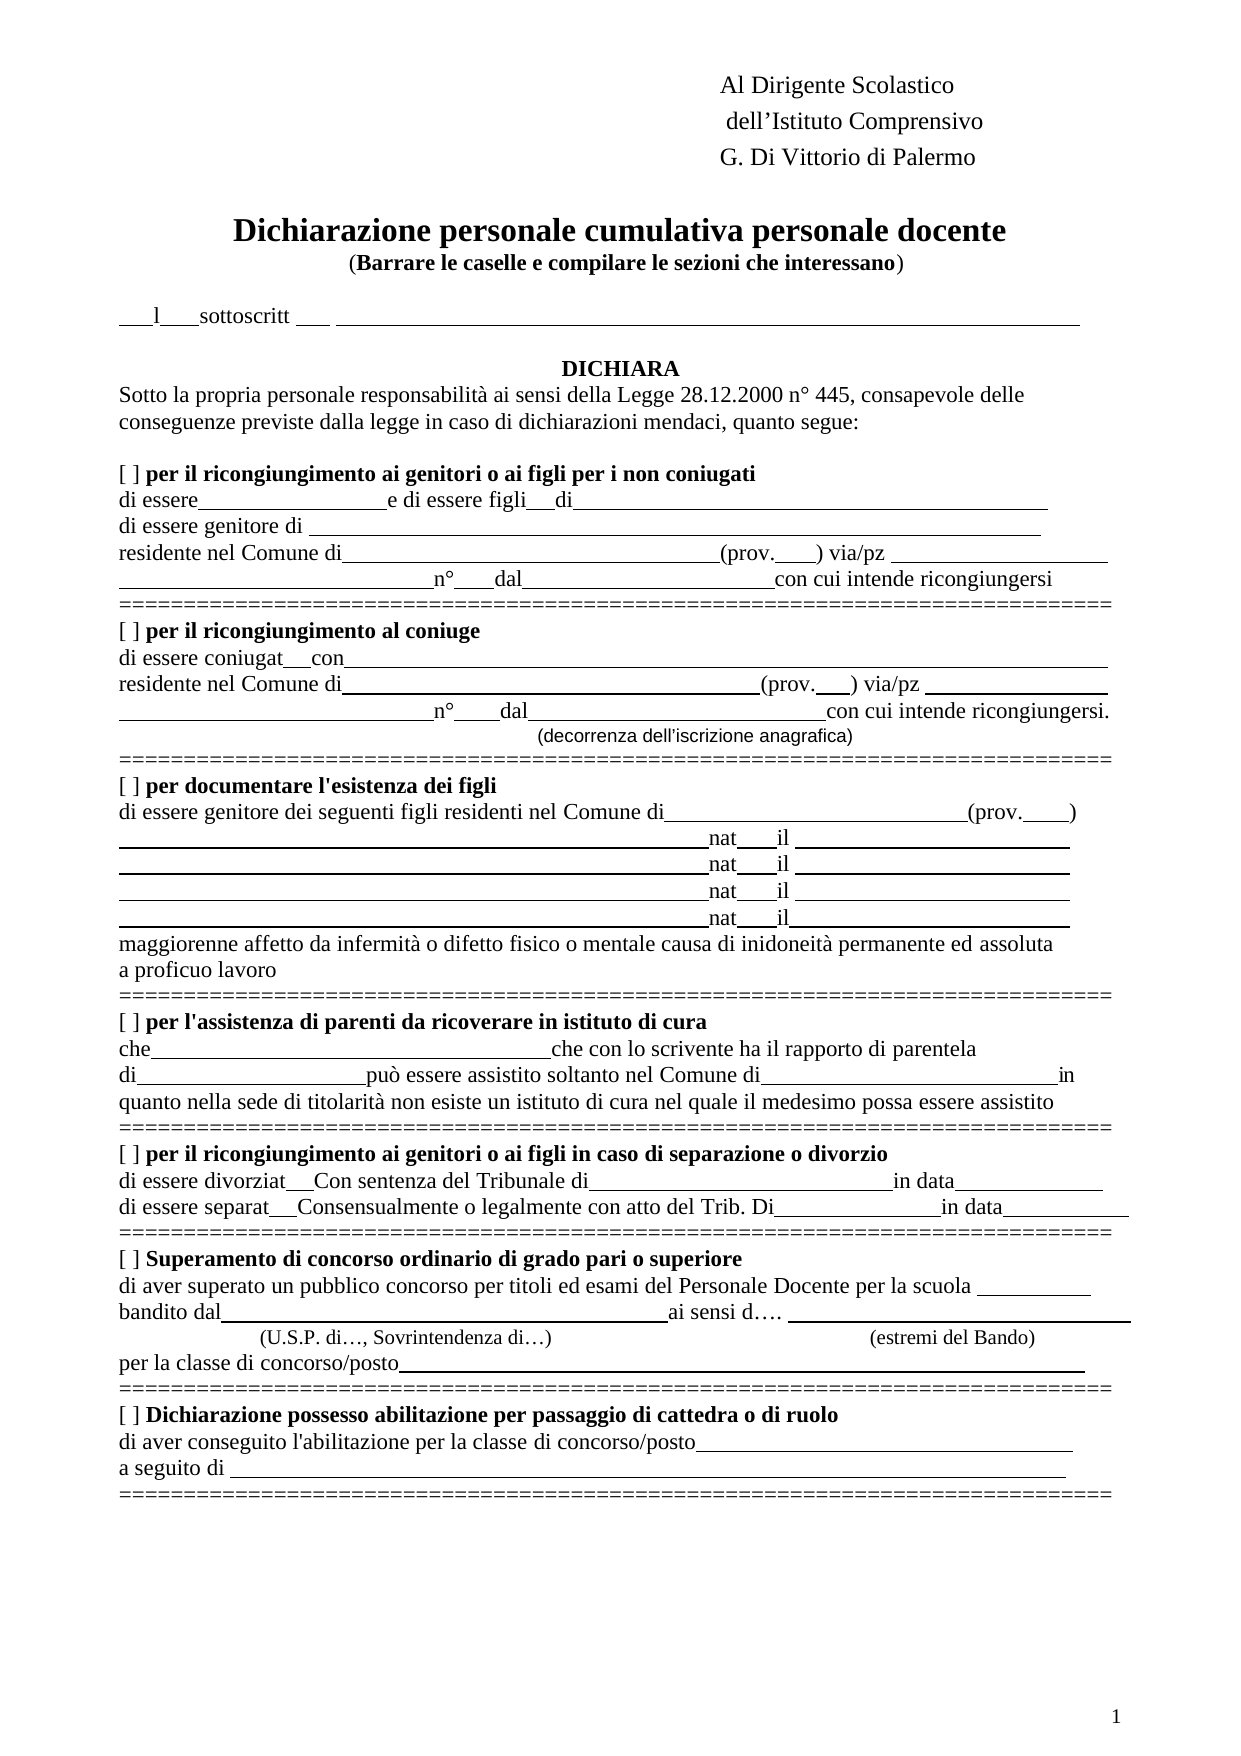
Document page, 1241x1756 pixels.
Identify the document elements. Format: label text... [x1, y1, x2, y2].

text ============================================================================= [119, 1114, 1144, 1140]
text Sotto la propria personale responsabilità ai sensi della Legge 28.12.2000 n° 445, consapevole delle conseguenze previste dalla legge in caso di dichiarazioni mendaci, quanto segue: [119, 381, 1028, 434]
text nat il [119, 877, 1144, 903]
text nat il [119, 851, 1144, 877]
text ============================================================================= [119, 592, 1144, 618]
text ============================================================================= [119, 1220, 1144, 1246]
text [ ] per l'assistenza di parenti da ricoverare in istituto di cura [119, 1009, 1144, 1035]
subtitle dell’Istituto Comprensivo [719, 106, 1122, 135]
text ============================================================================= [119, 746, 1144, 772]
text a proficuo lavoro [119, 956, 1144, 982]
text di essere coniugat con residente nel Comune di (prov. ) via/pz [119, 644, 1109, 697]
text che che con lo scrivente ha il rapporto di parentela [119, 1035, 1144, 1061]
subtitle (Barrare le caselle e compilare le sezioni che interessano) [230, 249, 1022, 275]
text [ ] per il ricongiungimento ai genitori o ai figli per i non coniugati [119, 460, 1144, 486]
text di essere separat Consensualmente o legalmente con atto del Trib. Di in data [119, 1193, 1144, 1220]
text di essere genitore dei seguenti figli residenti nel Comune di (prov. ) [119, 798, 1144, 824]
title Dichiarazione personale cumulativa personale docente [230, 211, 1009, 249]
text per la classe di concorso/posto [119, 1349, 1144, 1375]
text (U.S.P. di…, Sovrintendenza di…) (estremi del Bando) [259, 1325, 1144, 1349]
text di aver superato un pubblico concorso per titoli ed esami del Personale Docente per la scuola bandito dal ai sensi d…. [119, 1272, 1132, 1325]
text [ ] per il ricongiungimento ai genitori o ai figli in caso di separazione o divorzio [119, 1140, 1144, 1167]
text di aver conseguito l'abilitazione per la classe di concorso/posto a seguito di [119, 1428, 1074, 1481]
text n° dal con cui intende ricongiungersi [119, 565, 1144, 592]
text di essere divorziat Con sentenza del Tribunale di in data [119, 1167, 1144, 1193]
text di essere e di essere figli di di essere genitore di [119, 487, 1049, 538]
text ============================================================================= [119, 1375, 1144, 1401]
text residente nel Comune di (prov. ) via/pz [119, 539, 1144, 565]
text ============================================================================= [119, 983, 1144, 1009]
text [ ] per il ricongiungimento al coniuge [119, 618, 1144, 644]
subtitle G. Di Vittorio di Palermo [719, 142, 1122, 171]
text (decorrenza dell’iscrizione anagrafica) [537, 724, 1144, 746]
text [ ] Superamento di concorso ordinario di grado pari o superiore [119, 1246, 1144, 1272]
text l sottoscritt [119, 302, 1144, 328]
text di può essere assistito soltanto nel Comune di in quanto nella sede di titolarità non esiste un istituto di cura nel quale il medesimo possa essere assistito [119, 1061, 1076, 1114]
text nat il [119, 825, 1144, 851]
text n° dal con cui intende ricongiungersi. [119, 697, 1144, 723]
subtitle Al Dirigente Scolastico [719, 70, 1122, 99]
text [ ] Dichiarazione possesso abilitazione per passaggio di cattedra o di ruolo [119, 1401, 1144, 1428]
text [ ] per documentare l'esistenza dei figli [119, 772, 1144, 798]
text nat il maggiorenne affetto da infermità o difetto fisico o mentale causa di inidoneità permanente ed assoluta [119, 903, 1071, 956]
text ============================================================================= [119, 1481, 1144, 1507]
text DICHIARA [230, 355, 1011, 381]
